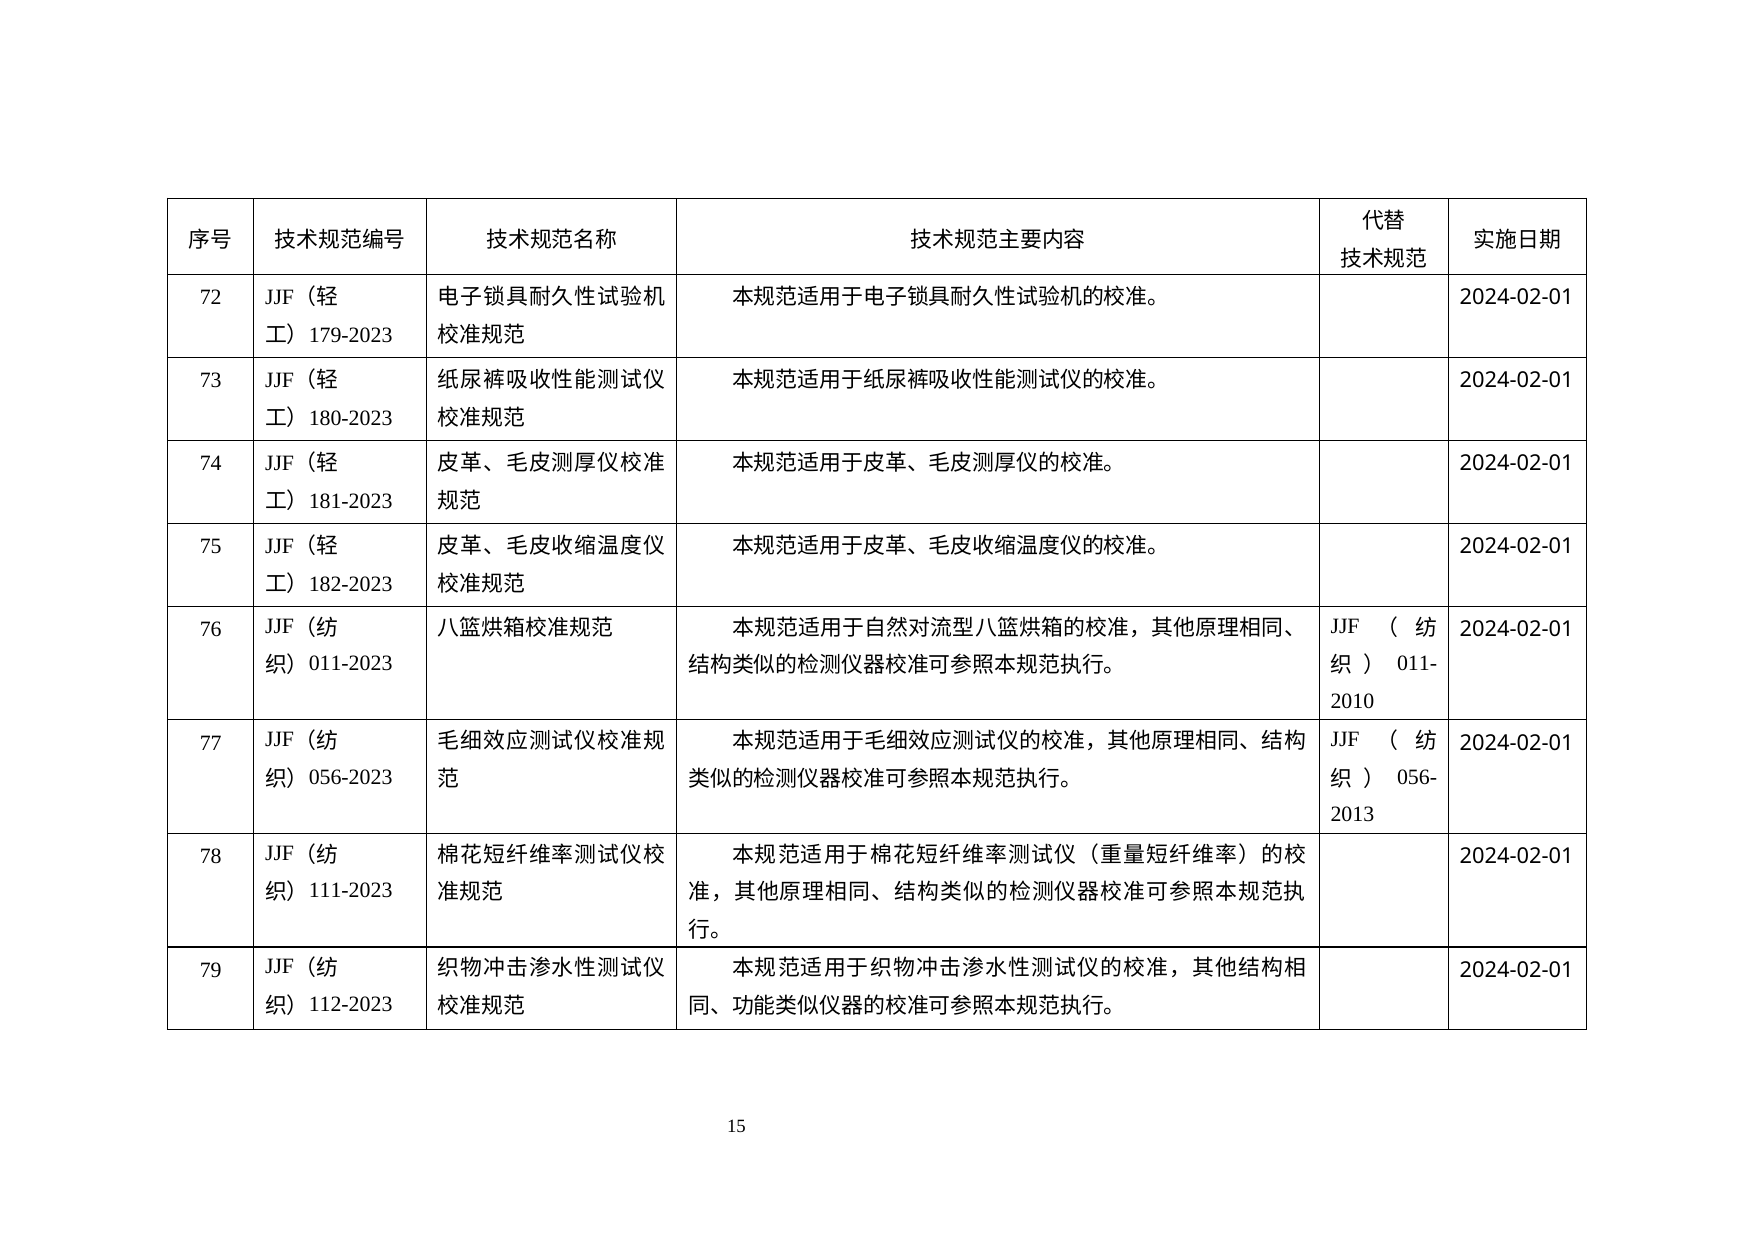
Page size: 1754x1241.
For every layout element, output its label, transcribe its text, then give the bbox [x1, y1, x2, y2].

table_cell JJF（纺织）112-2023 [254, 948, 426, 1029]
table_header 技术规范名称 [427, 199, 676, 274]
table_cell JJF（轻工）179-2023 [254, 275, 426, 357]
table_cell 棉花短纤维率测试仪校准规范 [427, 834, 676, 946]
table_cell 本规范适用于毛细效应测试仪的校准，其他原理相同、结构类似的检测仪器校准可参照本规范执行。 [677, 720, 1319, 833]
table_cell [168, 948, 253, 1029]
table_cell 本规范适用于皮革、毛皮收缩温度仪的校准。 [677, 524, 1319, 606]
table_cell [1320, 834, 1448, 946]
table_header 实施日期 [1449, 199, 1586, 274]
table_cell 2024-02-01 [1449, 441, 1586, 523]
table_header 技术规范编号 [254, 199, 426, 274]
table_header 序号 [168, 199, 253, 274]
table_cell 2024-02-01 [1449, 275, 1586, 357]
table_cell JJF（轻工）180-2023 [254, 358, 426, 440]
table_cell [168, 524, 253, 606]
table_cell 2024-02-01 [1449, 720, 1586, 833]
table_cell JJF（纺织）056-2023 [254, 720, 426, 833]
table_cell [1320, 524, 1448, 606]
table_cell 本规范适用于电子锁具耐久性试验机的校准。 [677, 275, 1319, 357]
table_cell [168, 358, 253, 440]
table_cell [168, 720, 253, 833]
table_cell 本规范适用于棉花短纤维率测试仪（重量短纤维率）的校准，其他原理相同、结构类似的检测仪器校准可参照本规范执行。 [677, 834, 1319, 946]
table_header 代替 技术规范 [1320, 199, 1448, 274]
table_cell 2024-02-01 [1449, 834, 1586, 946]
table_cell 2024-02-01 [1449, 607, 1586, 719]
table_cell [168, 441, 253, 523]
table_cell 皮革、毛皮测厚仪校准规范 [427, 441, 676, 523]
table_cell JJF（轻工）182-2023 [254, 524, 426, 606]
table_cell 2024-02-01 [1449, 948, 1586, 1029]
table_cell 本规范适用于纸尿裤吸收性能测试仪的校准。 [677, 358, 1319, 440]
table_cell 电子锁具耐久性试验机校准规范 [427, 275, 676, 357]
table_cell 2024-02-01 [1449, 358, 1586, 440]
table_cell 本规范适用于皮革、毛皮测厚仪的校准。 [677, 441, 1319, 523]
table_cell [1320, 358, 1448, 440]
table_cell [168, 275, 253, 357]
table_header 技术规范主要内容 [677, 199, 1319, 274]
table_cell JJF（纺织）011-2010 [1320, 607, 1448, 719]
table_cell JJF（轻工）181-2023 [254, 441, 426, 523]
table_cell [1320, 275, 1448, 357]
table_cell JJF（纺织）011-2023 [254, 607, 426, 719]
table_cell 本规范适用于自然对流型八篮烘箱的校准，其他原理相同、结构类似的检测仪器校准可参照本规范执行。 [677, 607, 1319, 719]
table_cell 皮革、毛皮收缩温度仪校准规范 [427, 524, 676, 606]
table_cell 织物冲击渗水性测试仪校准规范 [427, 948, 676, 1029]
table_cell JJF（纺织）056-2013 [1320, 720, 1448, 833]
table_cell 本规范适用于织物冲击渗水性测试仪的校准，其他结构相同、功能类似仪器的校准可参照本规范执行。 [677, 948, 1319, 1029]
table_cell [168, 607, 253, 719]
table_cell 毛细效应测试仪校准规范 [427, 720, 676, 833]
table_cell [1320, 441, 1448, 523]
table_cell [168, 834, 253, 946]
table_cell 纸尿裤吸收性能测试仪校准规范 [427, 358, 676, 440]
table_cell 八篮烘箱校准规范 [427, 607, 676, 719]
table_cell [1320, 948, 1448, 1029]
table_cell JJF（纺织）111-2023 [254, 834, 426, 946]
table_cell 2024-02-01 [1449, 524, 1586, 606]
